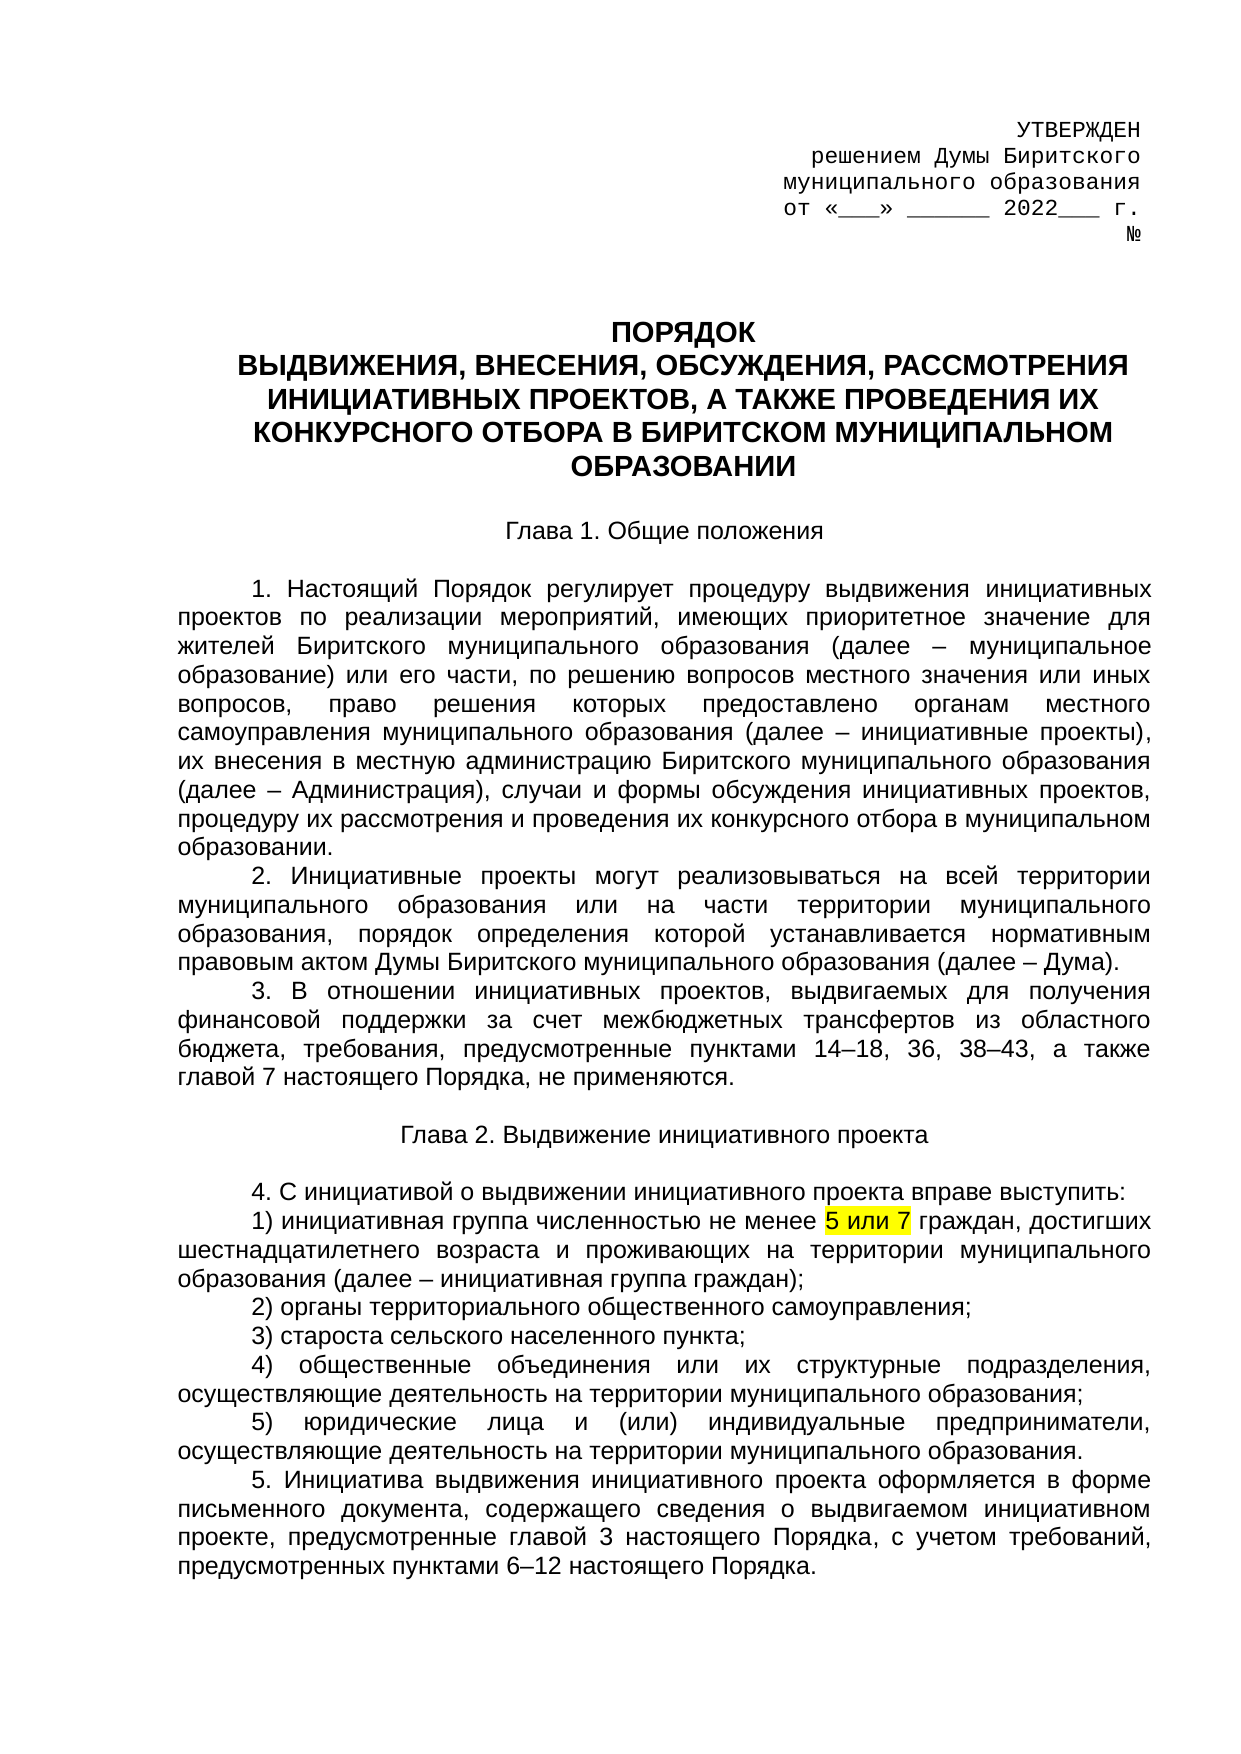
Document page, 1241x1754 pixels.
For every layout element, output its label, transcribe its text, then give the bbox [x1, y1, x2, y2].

text 2) органы территориального общественного самоуправления; [177, 1292, 1152, 1321]
text ПОРЯДОК [215, 315, 1152, 348]
text 5. Инициатива выдвижения инициативного проекта оформляется в форме письменного документа, содержащего сведения о выдвигаемом инициативном проекте, предусмотренные главой 3 настоящего Порядка, с учетом требований, предусмотренных пунктами 6–12 настоящего Порядка. [177, 1465, 1152, 1580]
table_header УТВЕРЖДЕН решением Думы Биритского муниципального образования от «___» ______ 2022___ г. № [742, 118, 1152, 248]
text 4. С инициативой о выдвижении инициативного проекта вправе выступить: [177, 1177, 1152, 1206]
text 3) староста сельского населенного пункта; [177, 1321, 1152, 1350]
text 3. В отношении инициативных проектов, выдвигаемых для получения финансовой поддержки за счет межбюджетных трансфертов из областного бюджета, требования, предусмотренные пунктами 14–18, 36, 38–43, а также главой 7 настоящего Порядка, не применяются. [177, 976, 1152, 1091]
text 1) инициативная группа численностью не менее 5 или 7 граждан, достигших шестнадцатилетнего возраста и проживающих на территории муниципального образования (далее – инициативная группа граждан); [177, 1206, 1152, 1292]
text 5) юридические лица и (или) индивидуальные предприниматели, осуществляющие деятельность на территории муниципального образования. [177, 1407, 1152, 1465]
text 2. Инициативные проекты могут реализовываться на всей территории муниципального образования или на части территории муниципального образования, порядок определения которой устанавливается нормативным правовым актом Думы Биритского муниципального образования (далее – Дума). [177, 861, 1152, 976]
text 4) общественные объединения или их структурные подразделения, осуществляющие деятельность на территории муниципального образования; [177, 1350, 1152, 1407]
text 1. Настоящий Порядок регулирует процедуру выдвижения инициативных проектов по реализации мероприятий, имеющих приоритетное значение для жителей Биритского муниципального образования (далее – муниципальное образование) или его части, по решению вопросов местного значения или иных вопросов, право решения которых предоставлено органам местного самоуправления муниципального образования (далее – инициативные проекты), их внесения в местную администрацию Биритского муниципального образования (далее – Администрация), случаи и формы обсуждения инициативных проектов, процедуру их рассмотрения и проведения их конкурсного отбора в муниципальном образовании. [177, 574, 1152, 861]
text Глава 1. Общие положения [177, 516, 1152, 545]
text Глава 2. Выдвижение инициативного проекта [177, 1120, 1152, 1149]
text ВЫДВИЖЕНИЯ, ВНЕСЕНИЯ, ОБСУЖДЕНИЯ, РАССМОТРЕНИЯ ИНИЦИАТИВНЫХ ПРОЕКТОВ, А ТАКЖЕ ПРОВЕДЕНИЯ ИХ КОНКУРСНОГО ОТБОРА В БИРИТСКОМ МУНИЦИПАЛЬНОМ ОБРАЗОВАНИИ [215, 348, 1152, 483]
